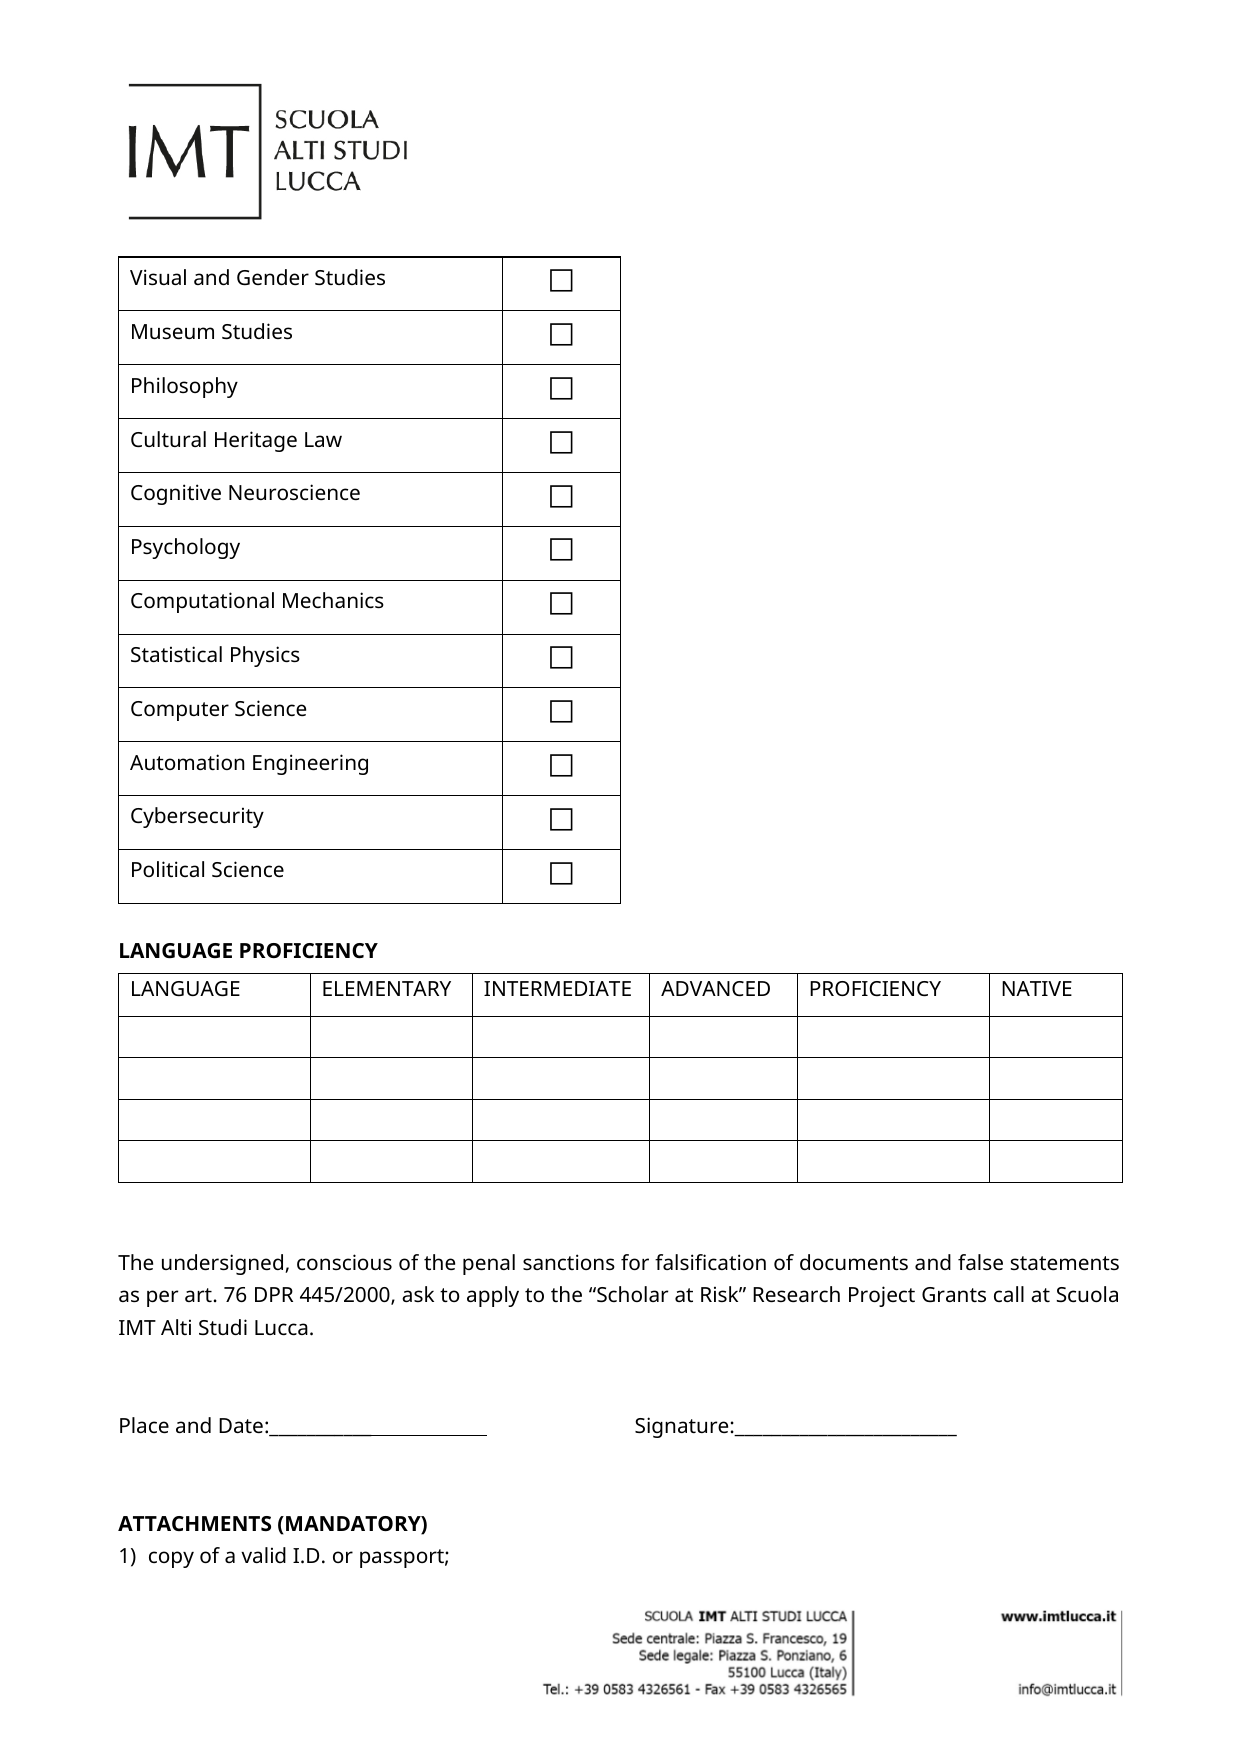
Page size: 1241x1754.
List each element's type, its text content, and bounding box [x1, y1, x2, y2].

table_cell [473, 1141, 649, 1182]
table_cell [990, 1100, 1122, 1140]
table_cell [990, 1058, 1122, 1099]
table_cell [119, 1058, 310, 1099]
table_cell [798, 1058, 989, 1099]
table_cell □ [503, 850, 620, 903]
table_cell Museum Studies [119, 311, 502, 364]
table_cell [473, 1058, 649, 1099]
table_cell Cognitive Neuroscience [119, 473, 502, 526]
table_cell □ [503, 581, 620, 633]
table_cell Computer Science [119, 688, 502, 741]
text ATTACHMENTS (MANDATORY) [118, 1509, 1122, 1537]
table_header ADVANCED [650, 974, 797, 1016]
table_cell [650, 1017, 797, 1057]
table_cell [798, 1100, 989, 1140]
table_cell [990, 1141, 1122, 1182]
table_cell □ [503, 419, 620, 472]
table_cell [473, 1100, 649, 1140]
table_header PROFICIENCY [798, 974, 989, 1016]
table_cell [119, 1100, 310, 1140]
table_cell Psychology [119, 527, 502, 579]
table_cell □ [503, 688, 620, 741]
table_cell Visual and Gender Studies [119, 258, 502, 310]
table_cell □ [503, 258, 620, 310]
table_header NATIVE [990, 974, 1122, 1016]
table_cell □ [503, 311, 620, 364]
table_cell Political Science [119, 850, 502, 903]
table_cell Automation Engineering [119, 742, 502, 795]
table_cell □ [503, 635, 620, 687]
picture [118, 73, 419, 229]
table_cell Computational Mechanics [119, 581, 502, 633]
table_cell [650, 1100, 797, 1140]
table_cell Statistical Physics [119, 635, 502, 687]
table_cell Cybersecurity [119, 796, 502, 849]
table_cell □ [503, 365, 620, 418]
text The undersigned, conscious of the penal sanctions for falsification of documents and false statements as per art. 76 DPR 445/2000, ask to apply to the “Scholar at Risk” Research Project Grants call at Scuola IMT Alti Studi Lucca. [118, 1248, 1122, 1341]
table_cell Cultural Heritage Law [119, 419, 502, 472]
table_cell [990, 1017, 1122, 1057]
table_cell [119, 1017, 310, 1057]
table_cell [650, 1058, 797, 1099]
picture [533, 1605, 1123, 1701]
list copy of a valid I.D. or passport; [118, 1541, 1122, 1570]
table_cell [650, 1141, 797, 1182]
table_cell [473, 1017, 649, 1057]
table_cell [798, 1141, 989, 1182]
table_cell [311, 1100, 472, 1140]
table_cell [311, 1058, 472, 1099]
table_cell [119, 1141, 310, 1182]
text Place and Date:___________ Signature:________________________ [118, 1411, 1122, 1439]
table_cell Philosophy [119, 365, 502, 418]
table_cell [311, 1017, 472, 1057]
table_header LANGUAGE [119, 974, 310, 1016]
table_cell □ [503, 742, 620, 795]
table_cell [311, 1141, 472, 1182]
table_cell [798, 1017, 989, 1057]
table_cell □ [503, 527, 620, 579]
table_cell □ [503, 796, 620, 849]
table_cell □ [503, 473, 620, 526]
table_header ELEMENTARY [311, 974, 472, 1016]
text LANGUAGE PROFICIENCY [118, 936, 1122, 965]
table_header INTERMEDIATE [473, 974, 649, 1016]
